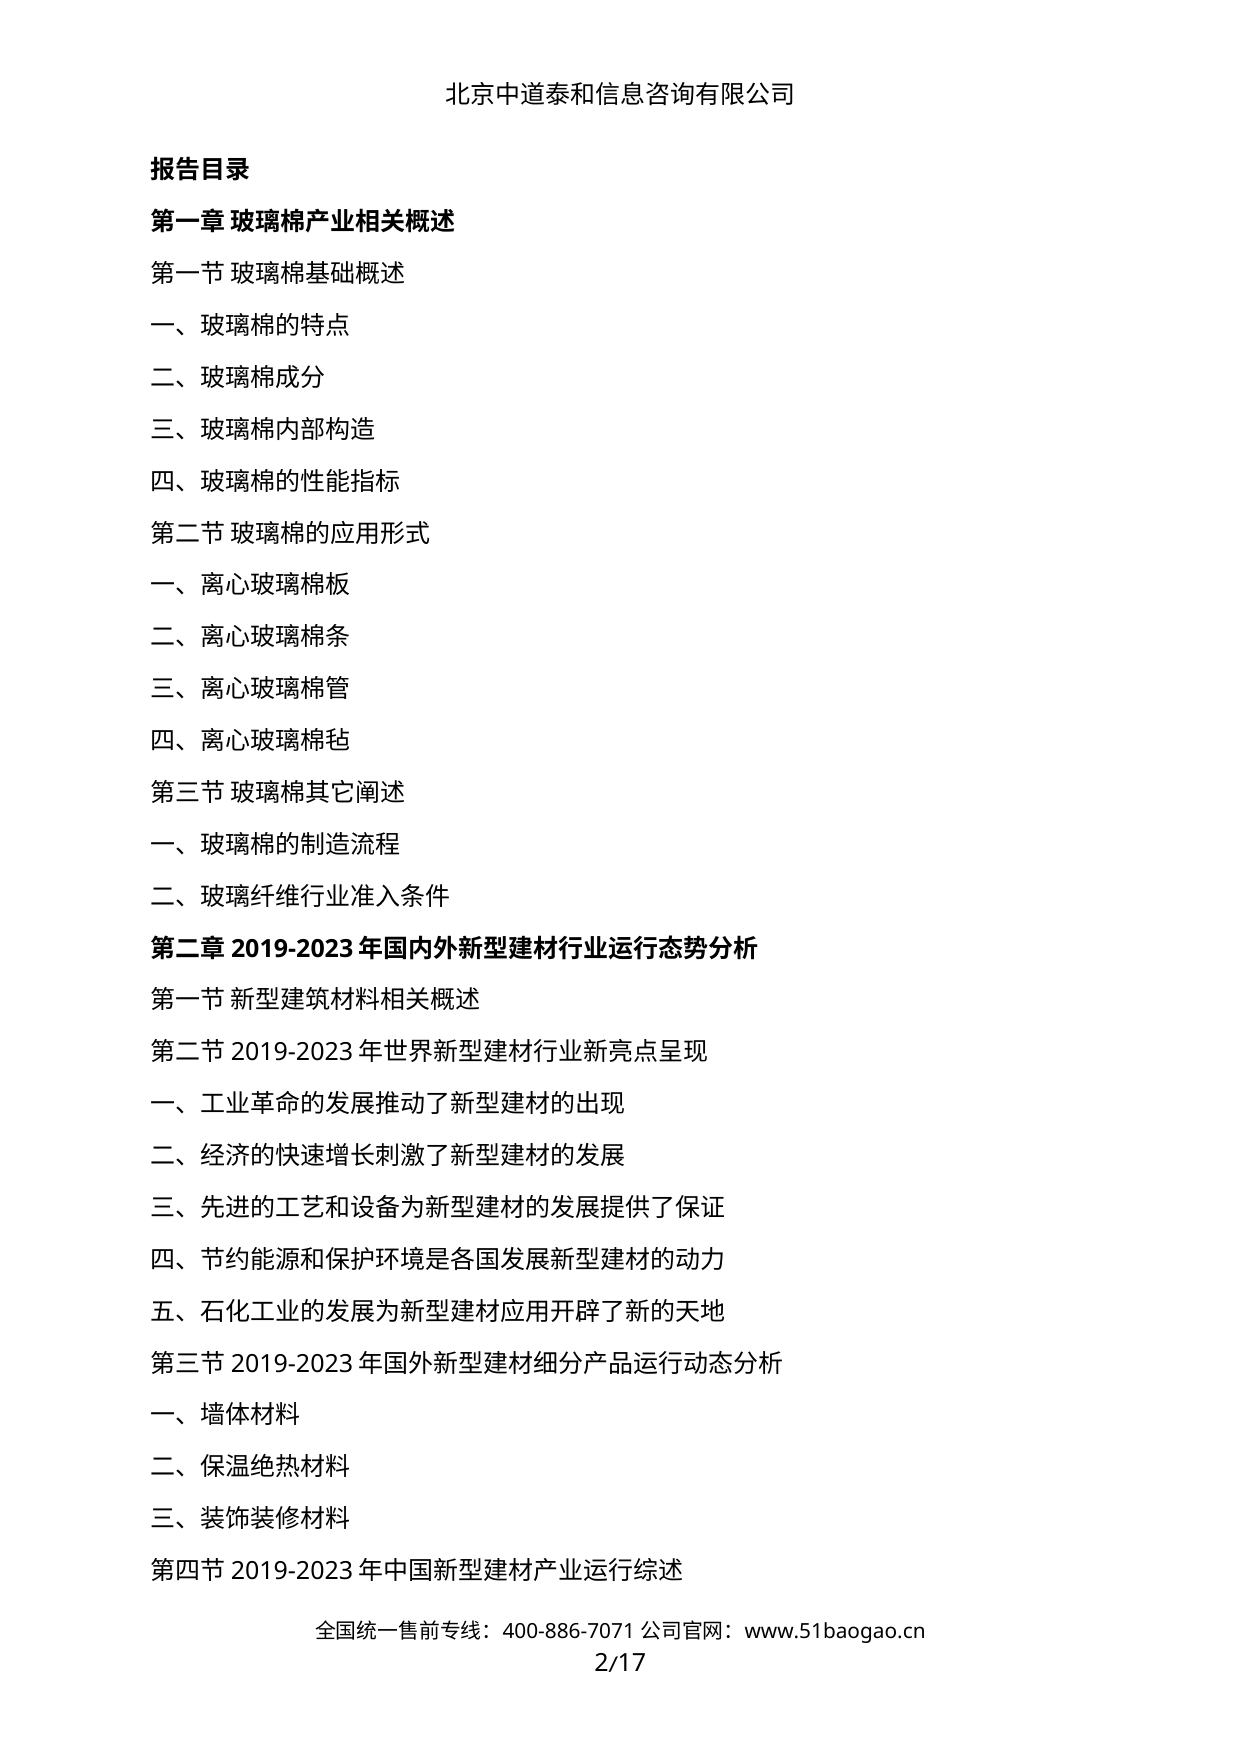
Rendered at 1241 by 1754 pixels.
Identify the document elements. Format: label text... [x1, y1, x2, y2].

text 第一章 玻璃棉产业相关概述 [150, 202, 1090, 238]
text 一、玻璃棉的制造流程 [150, 824, 1090, 861]
text 二、保温绝热材料 [150, 1447, 1090, 1483]
text 第二节 玻璃棉的应用形式 [150, 513, 1090, 549]
text 第一节 新型建筑材料相关概述 [150, 980, 1090, 1016]
text 四、离心玻璃棉毡 [150, 721, 1090, 757]
text 一、墙体材料 [150, 1395, 1090, 1431]
text 四、节约能源和保护环境是各国发展新型建材的动力 [150, 1239, 1090, 1276]
text 第三节 2019-2023年国外新型建材细分产品运行动态分析 [150, 1343, 1090, 1379]
text 第二节 2019-2023年世界新型建材行业新亮点呈现 [150, 1032, 1090, 1068]
text 第二章 2019-2023年国内外新型建材行业运行态势分析 [150, 928, 1090, 964]
text 第一节 玻璃棉基础概述 [150, 254, 1090, 290]
text 三、玻璃棉内部构造 [150, 409, 1090, 446]
text 三、离心玻璃棉管 [150, 669, 1090, 705]
text 第四节 2019-2023年中国新型建材产业运行综述 [150, 1551, 1090, 1587]
text 二、玻璃棉成分 [150, 357, 1090, 394]
text 二、玻璃纤维行业准入条件 [150, 876, 1090, 912]
text 二、经济的快速增长刺激了新型建材的发展 [150, 1136, 1090, 1172]
text 一、离心玻璃棉板 [150, 565, 1090, 601]
text 报告目录 [150, 150, 1090, 186]
text 一、玻璃棉的特点 [150, 306, 1090, 342]
text 三、先进的工艺和设备为新型建材的发展提供了保证 [150, 1187, 1090, 1224]
text 四、玻璃棉的性能指标 [150, 461, 1090, 497]
text 五、石化工业的发展为新型建材应用开辟了新的天地 [150, 1291, 1090, 1327]
text 三、装饰装修材料 [150, 1499, 1090, 1535]
text 一、工业革命的发展推动了新型建材的出现 [150, 1084, 1090, 1120]
text 第三节 玻璃棉其它阐述 [150, 772, 1090, 809]
text 二、离心玻璃棉条 [150, 617, 1090, 653]
